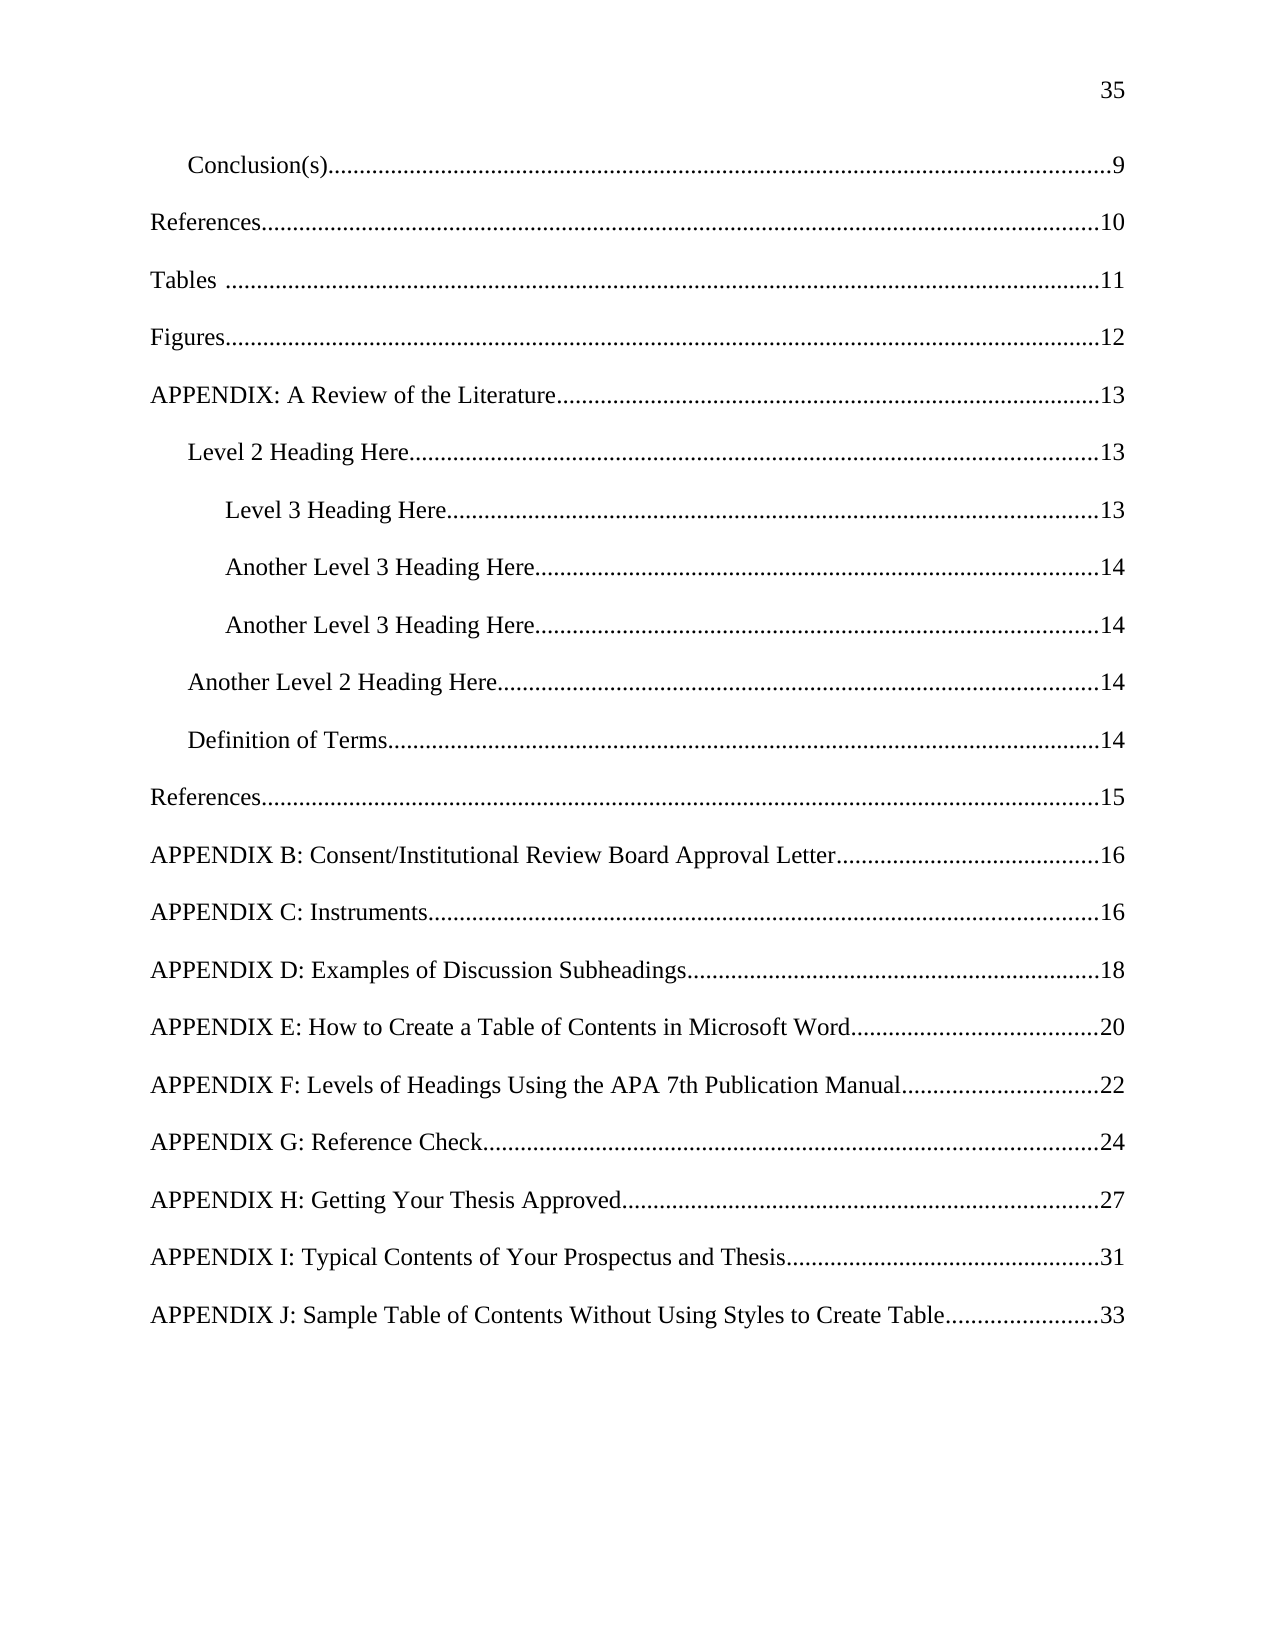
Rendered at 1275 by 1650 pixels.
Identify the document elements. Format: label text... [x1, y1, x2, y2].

text APPENDIX I: Typical Contents of Your Prospectus and Thesis 31 [150, 1242, 1125, 1271]
text APPENDIX B: Consent/Institutional Review Board Approval Letter 16 [150, 840, 1125, 869]
text APPENDIX E: How to Create a Table of Contents in Microsoft Word 20 [150, 1012, 1125, 1041]
text APPENDIX C: Instruments 16 [150, 897, 1125, 926]
text APPENDIX G: Reference Check 24 [150, 1127, 1125, 1156]
text Another Level 2 Heading Here 14 [150, 667, 1125, 696]
text References 15 [150, 782, 1125, 811]
text Definition of Terms 14 [150, 725, 1125, 754]
text Figures 12 [150, 322, 1125, 351]
text APPENDIX J: Sample Table of Contents Without Using Styles to Create Table 33 [150, 1300, 1125, 1329]
text Another Level 3 Heading Here 14 [150, 610, 1125, 639]
text APPENDIX F: Levels of Headings Using the APA 7th Publication Manual 22 [150, 1070, 1125, 1099]
text APPENDIX: A Review of the Literature 13 [150, 380, 1125, 409]
text Tables 11 [150, 265, 1125, 294]
text Level 2 Heading Here 13 [150, 437, 1125, 466]
text Another Level 3 Heading Here 14 [150, 552, 1125, 581]
text APPENDIX H: Getting Your Thesis Approved 27 [150, 1185, 1125, 1214]
text Conclusion(s) 9 [150, 150, 1125, 179]
text APPENDIX D: Examples of Discussion Subheadings 18 [150, 955, 1125, 984]
text References 10 [150, 207, 1125, 236]
text Level 3 Heading Here 13 [150, 495, 1125, 524]
